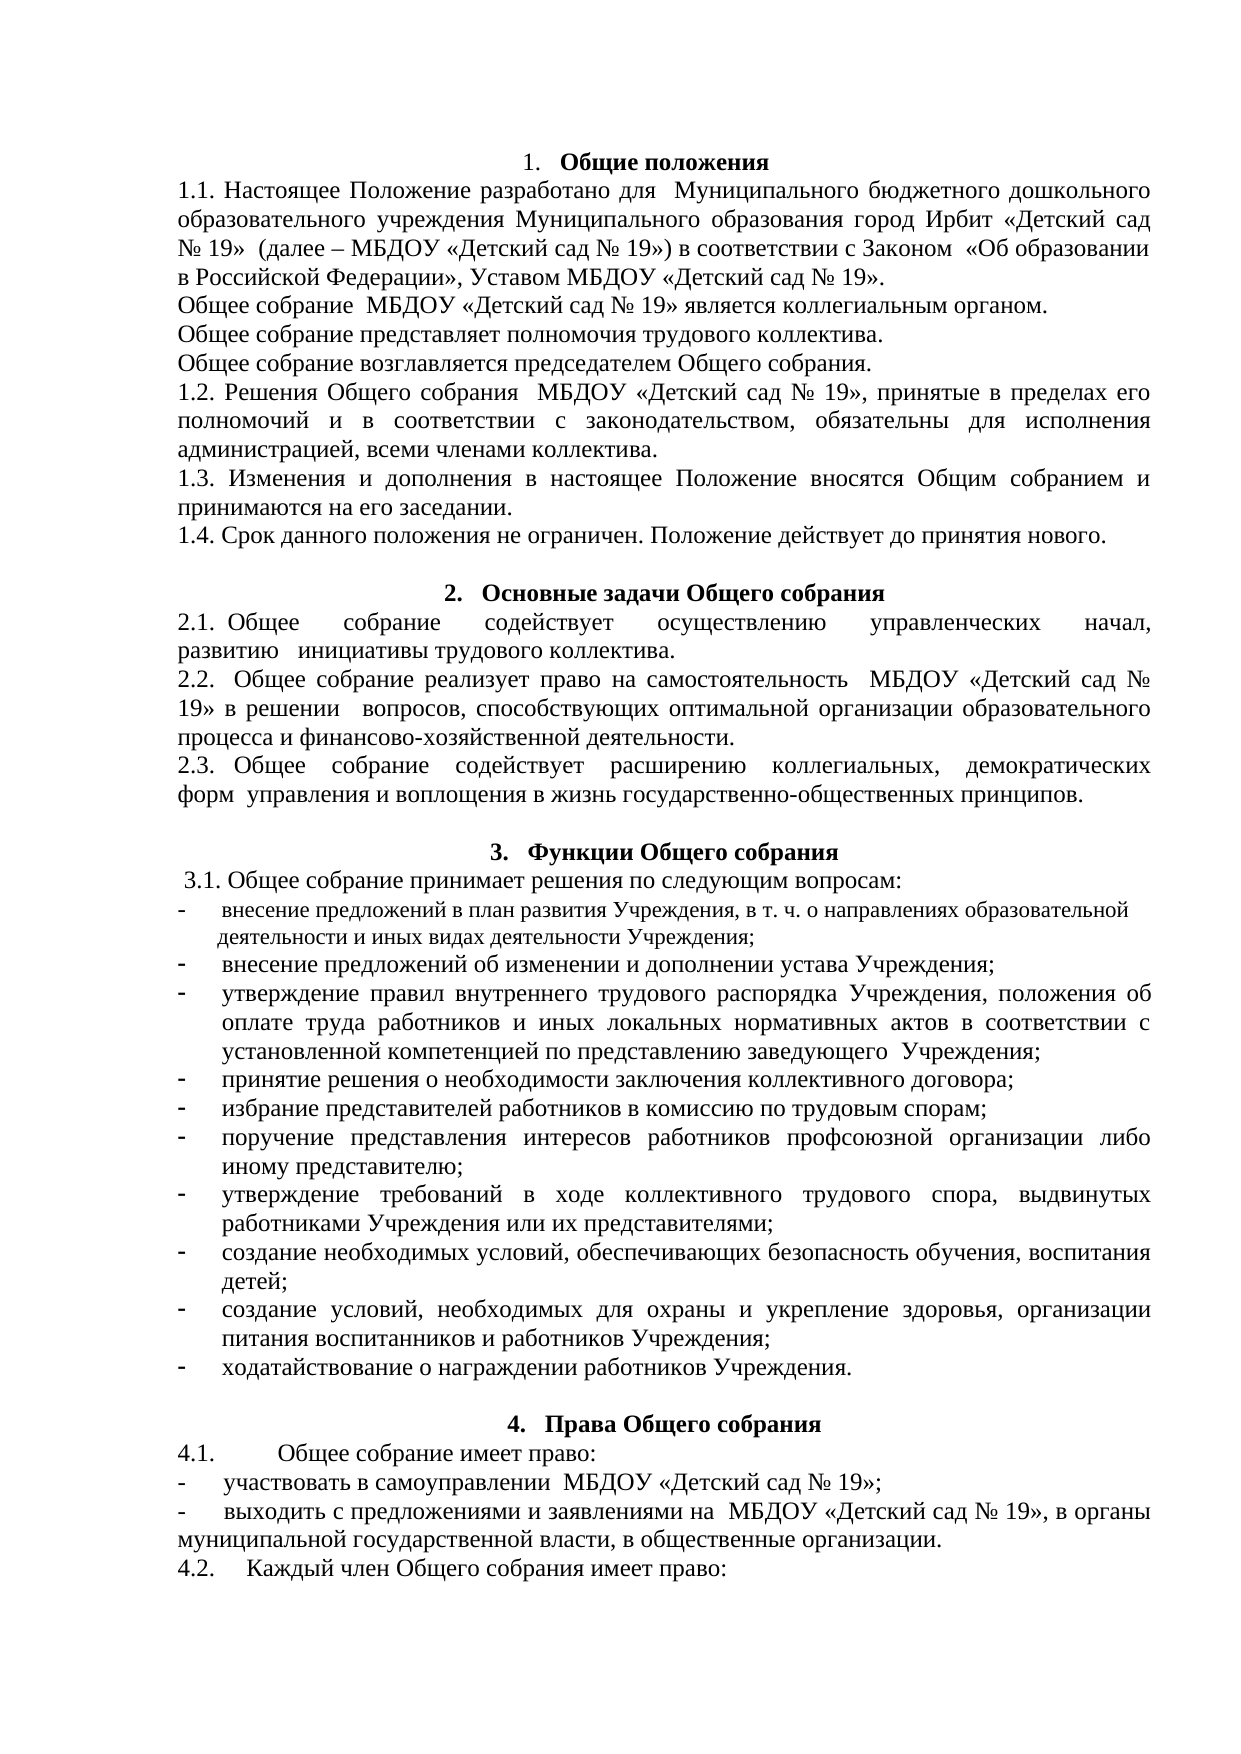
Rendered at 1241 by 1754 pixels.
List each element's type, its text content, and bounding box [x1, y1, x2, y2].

list избрание представителей работников в комиссию по трудовым спорам; [177, 1093, 1152, 1122]
text 2.3. Общее собрание содействует расширению коллегиальных, демократических форм управления и воплощения в жизнь государственно-общественных принципов. [177, 751, 1152, 808]
text 1.3. Изменения и дополнения в настоящее Положение вносятся Общим собранием и принимаются на его заседании. [177, 463, 1152, 521]
text - внесение предложений в план развития Учреждения, в т. ч. о направлениях образовательной [177, 894, 1152, 923]
text Общее собрание возглавляется председателем Общего собрания. [177, 348, 1152, 377]
list утверждение требований в ходе коллективного трудового спора, выдвинутых работниками Учреждения или их представителями; [177, 1179, 1152, 1237]
list создание необходимых условий, обеспечивающих безопасность обучения, воспитания детей; [177, 1237, 1152, 1294]
text 2. Основные задачи Общего собрания [177, 578, 1152, 607]
list принятие решения о необходимости заключения коллективного договора; [177, 1064, 1152, 1093]
list поручение представления интересов работников профсоюзной организации либо иному представителю; [177, 1122, 1152, 1179]
text 1.4. Срок данного положения не ограничен. Положение действует до принятия нового. [177, 521, 1152, 549]
text 4.1. Общее собрание имеет право: [108, 1438, 1152, 1467]
list создание условий, необходимых для охраны и укрепление здоровья, организации питания воспитанников и работников Учреждения; [177, 1294, 1152, 1352]
text 1.1. Настоящее Положение разработано для Муниципального бюджетного дошкольного образовательного учреждения Муниципального образования город Ирбит «Детский сад № 19» (далее – МБДОУ «Детский сад № 19») в соответствии с Законом «Об образовании в Российской Федерации», Уставом МБДОУ «Детский сад № 19». [177, 176, 1152, 291]
text 4. Права Общего собрания [177, 1409, 1152, 1438]
text Общее собрание представляет полномочия трудового коллектива. [177, 319, 1152, 348]
text - выходить с предложениями и заявлениями на МБДОУ «Детский сад № 19», в органы муниципальной государственной власти, в общественные организации. [177, 1496, 1152, 1553]
text Общее собрание МБДОУ «Детский сад № 19» является коллегиальным органом. [177, 291, 1152, 319]
list утверждение правил внутреннего трудового распорядка Учреждения, положения об оплате труда работников и иных локальных нормативных актов в соответствии с установленной компетенцией по представлению заведующего Учреждения; [177, 978, 1152, 1064]
text деятельности и иных видах деятельности Учреждения; [177, 923, 1152, 949]
text 1.2. Решения Общего собрания МБДОУ «Детский сад № 19», принятые в пределах его полномочий и в соответствии с законодательством, обязательны для исполнения администрацией, всеми членами коллектива. [177, 377, 1152, 463]
text - участвовать в самоуправлении МБДОУ «Детский сад № 19»; [177, 1467, 1152, 1496]
text 3.1. Общее собрание принимает решения по следующим вопросам: [177, 866, 1152, 894]
text 2.2. Общее собрание реализует право на самостоятельность МБДОУ «Детский сад № 19» в решении вопросов, способствующих оптимальной организации образовательного процесса и финансово-хозяйственной деятельности. [177, 664, 1152, 751]
text 3. Функции Общего собрания [177, 837, 1152, 866]
text 2.1. Общее собрание содействует осуществлению управленческих начал, развитию инициативы трудового коллектива. [177, 607, 1152, 664]
list Общие положения [140, 147, 1152, 176]
text 4.2. Каждый член Общего собрания имеет право: [177, 1553, 1152, 1582]
list ходатайствование о награждении работников Учреждения. [177, 1352, 1152, 1381]
list внесение предложений об изменении и дополнении устава Учреждения; [177, 949, 1152, 978]
